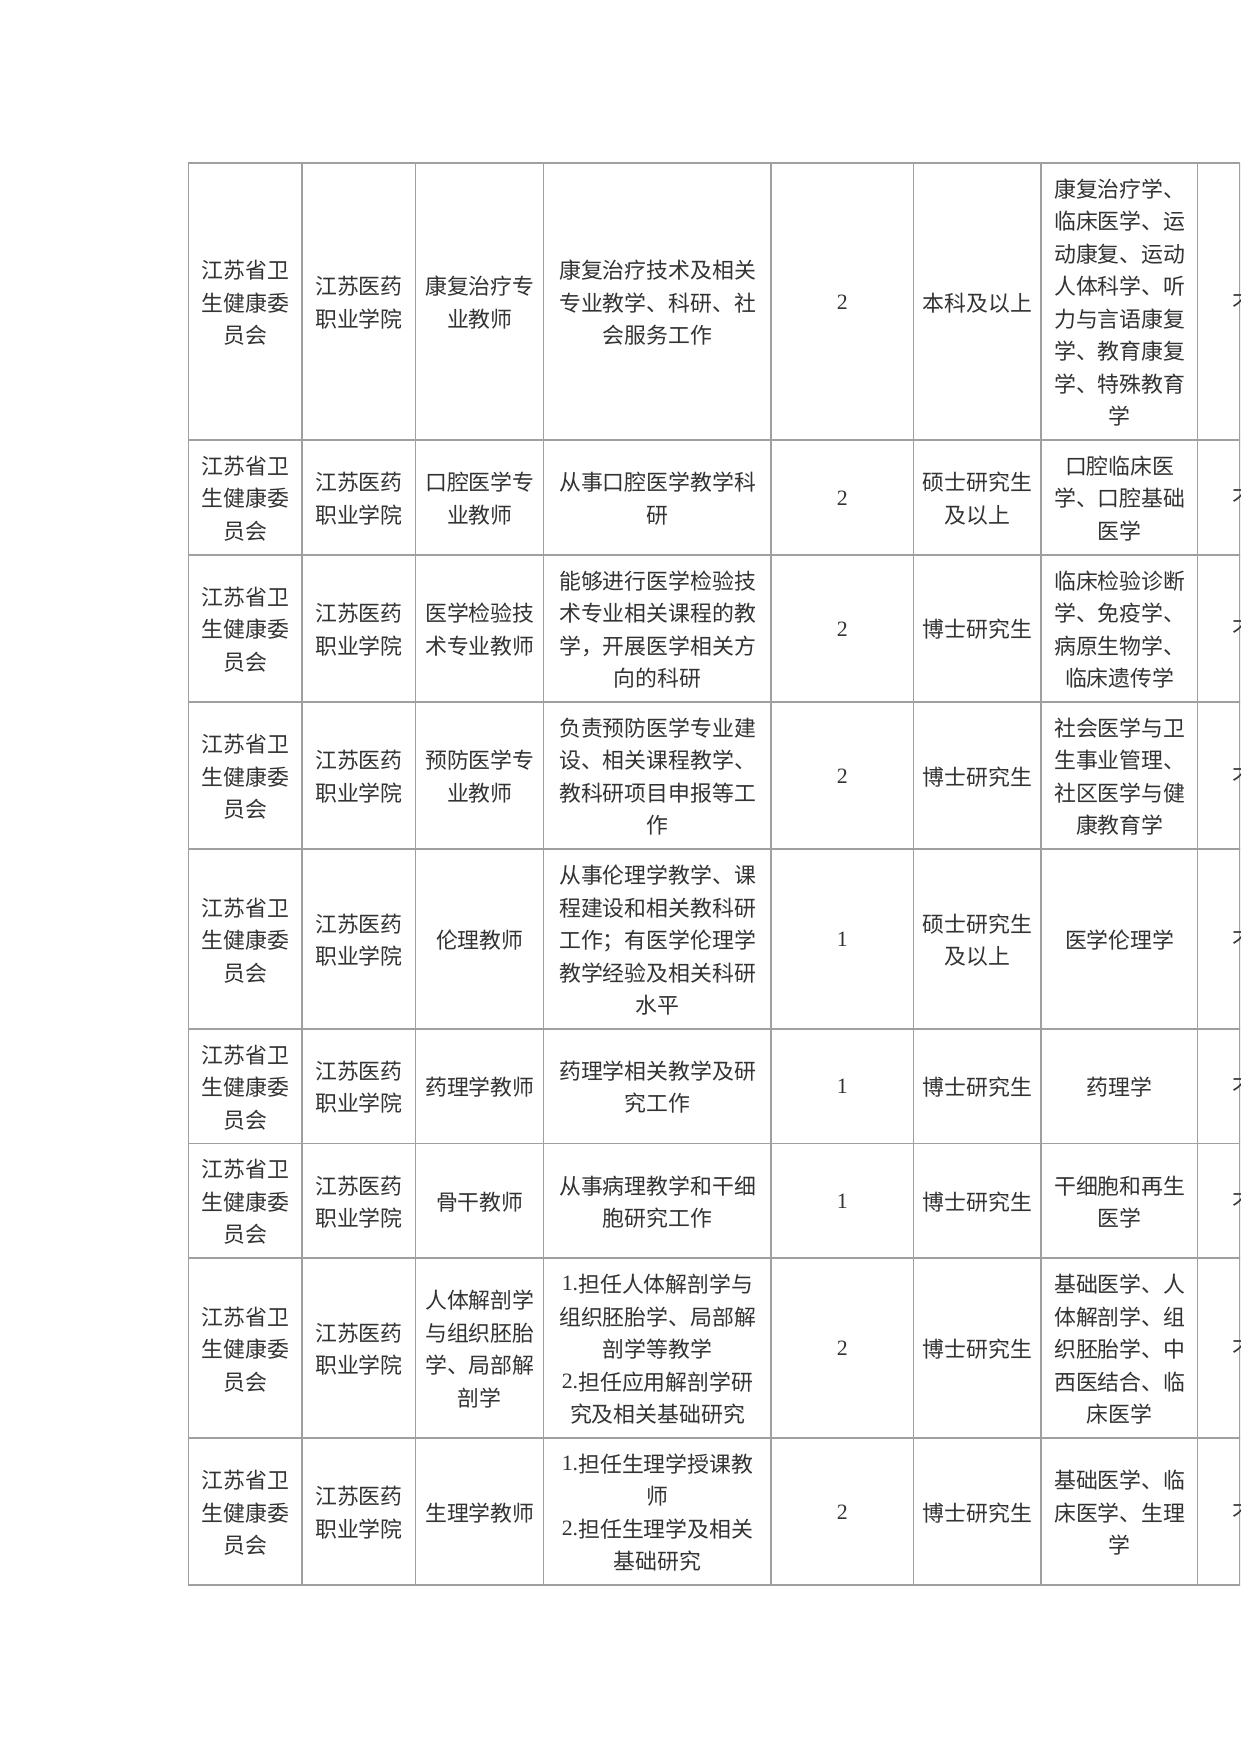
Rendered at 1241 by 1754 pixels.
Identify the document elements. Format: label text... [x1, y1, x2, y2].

table_cell 从事口腔医学教学科研 [544, 441, 770, 554]
table_cell 不限 [1198, 703, 1239, 848]
table_cell 江苏医药职业学院 [303, 850, 415, 1028]
table_cell 江苏医药职业学院 [303, 1030, 415, 1143]
table_cell 江苏医药职业学院 [303, 1259, 415, 1437]
table_cell 口腔临床医学、口腔基础医学 [1042, 441, 1197, 554]
table_cell 江苏省卫生健康委员会 [189, 1030, 301, 1143]
table_cell 能够进行医学检验技术专业相关课程的教学，开展医学相关方向的科研 [544, 556, 770, 701]
table_cell 2 [772, 703, 913, 848]
table_cell 骨干教师 [416, 1144, 543, 1257]
table_cell 不限 [1198, 1439, 1239, 1584]
table_cell 博士研究生 [914, 703, 1040, 848]
table_cell 康复治疗学、临床医学、运动康复、运动人体科学、听力与言语康复学、教育康复学、特殊教育学 [1042, 164, 1197, 439]
table_cell 江苏医药职业学院 [303, 164, 415, 439]
table_cell 江苏省卫生健康委员会 [189, 1259, 301, 1437]
table_cell 江苏省卫生健康委员会 [189, 556, 301, 701]
table_cell 博士研究生 [914, 1439, 1040, 1584]
table_cell 江苏省卫生健康委员会 [189, 441, 301, 554]
table_cell 2 [772, 164, 913, 439]
table_cell 博士研究生 [914, 1259, 1040, 1437]
table_cell 1.担任生理学授课教师 2.担任生理学及相关基础研究 [544, 1439, 770, 1584]
table_cell 临床检验诊断学、免疫学、病原生物学、临床遗传学 [1042, 556, 1197, 701]
table_cell 江苏医药职业学院 [303, 556, 415, 701]
table_cell 博士研究生 [914, 1030, 1040, 1143]
table_cell 2 [772, 1439, 913, 1584]
table_cell 1 [772, 1030, 913, 1143]
table_cell 博士研究生 [914, 556, 1040, 701]
table_cell 康复治疗专业教师 [416, 164, 543, 439]
table_cell 硕士研究生及以上 [914, 850, 1040, 1028]
table_cell 江苏省卫生健康委员会 [189, 850, 301, 1028]
table_cell 江苏医药职业学院 [303, 441, 415, 554]
table_cell 从事伦理学教学、课程建设和相关教科研工作；有医学伦理学教学经验及相关科研水平 [544, 850, 770, 1028]
table_cell 人体解剖学与组织胚胎学、局部解剖学 [416, 1259, 543, 1437]
table_cell 基础医学、临床医学、生理学 [1042, 1439, 1197, 1584]
table_cell 医学伦理学 [1042, 850, 1197, 1028]
table_cell 2 [772, 441, 913, 554]
table_cell 药理学教师 [416, 1030, 543, 1143]
table_cell 社会医学与卫生事业管理、社区医学与健康教育学 [1042, 703, 1197, 848]
table_cell 1 [772, 1144, 913, 1257]
table_cell 1 [772, 850, 913, 1028]
table_cell 不限 [1198, 441, 1239, 554]
table_cell 1.担任人体解剖学与组织胚胎学、局部解剖学等教学 2.担任应用解剖学研究及相关基础研究 [544, 1259, 770, 1437]
table_cell 本科及以上 [914, 164, 1040, 439]
table_cell 预防医学专业教师 [416, 703, 543, 848]
table_cell 口腔医学专业教师 [416, 441, 543, 554]
table_cell 从事病理教学和干细胞研究工作 [544, 1144, 770, 1257]
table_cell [544, 164, 770, 439]
table_cell 不限 [1198, 1030, 1239, 1143]
table_cell 不限 [1198, 556, 1239, 701]
table_cell 不限 [1198, 1144, 1239, 1257]
table_cell 干细胞和再生医学 [1042, 1144, 1197, 1257]
table_cell 江苏省卫生健康委员会 [189, 1439, 301, 1584]
table_cell 江苏医药职业学院 [303, 1144, 415, 1257]
table_cell 硕士研究生及以上 [914, 441, 1040, 554]
table_cell 江苏医药职业学院 [303, 703, 415, 848]
table_cell 博士研究生 [914, 1144, 1040, 1257]
table_cell 药理学相关教学及研究工作 [544, 1030, 770, 1143]
table_cell 不限 [1198, 850, 1239, 1028]
table_cell 药理学 [1042, 1030, 1197, 1143]
table_cell 江苏省卫生健康委员会 [189, 164, 301, 439]
table_cell 伦理教师 [416, 850, 543, 1028]
table_cell 不限 [1198, 1259, 1239, 1437]
table_cell 2 [772, 556, 913, 701]
table_cell 基础医学、人体解剖学、组织胚胎学、中西医结合、临床医学 [1042, 1259, 1197, 1437]
table_cell 江苏省卫生健康委员会 [189, 1144, 301, 1257]
table_cell 2 [772, 1259, 913, 1437]
table_cell 负责预防医学专业建设、相关课程教学、教科研项目申报等工作 [544, 703, 770, 848]
table_cell 医学检验技术专业教师 [416, 556, 543, 701]
table_cell 江苏省卫生健康委员会 [189, 703, 301, 848]
table_cell 生理学教师 [416, 1439, 543, 1584]
table_cell 江苏医药职业学院 [303, 1439, 415, 1584]
table_cell 不限 [1198, 164, 1239, 439]
